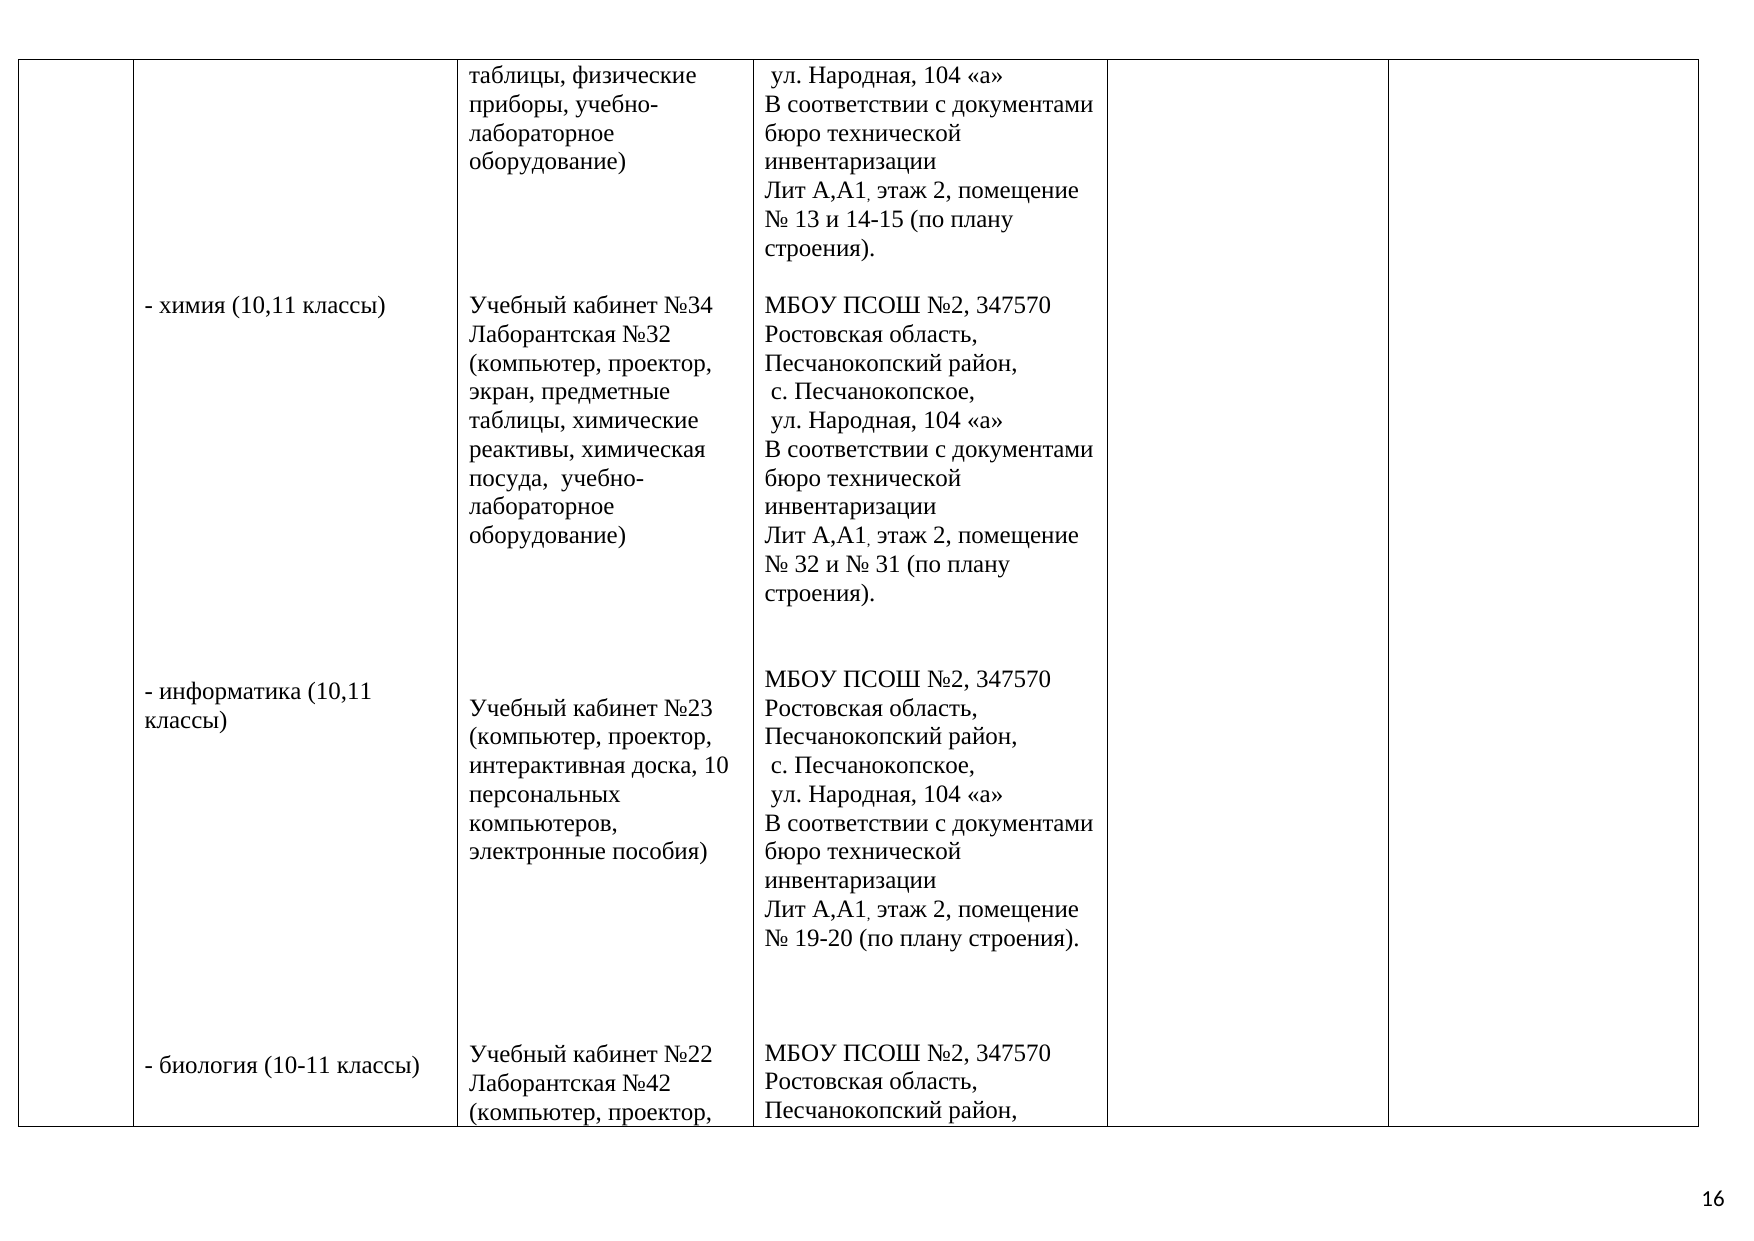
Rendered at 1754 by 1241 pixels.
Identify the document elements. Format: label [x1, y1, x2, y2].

table_cell [134, 60, 457, 1126]
table_cell [754, 60, 1107, 1126]
table_cell [1108, 60, 1388, 1126]
table_cell [1389, 60, 1698, 1126]
table_cell [458, 60, 753, 1126]
table_cell [19, 60, 133, 1126]
